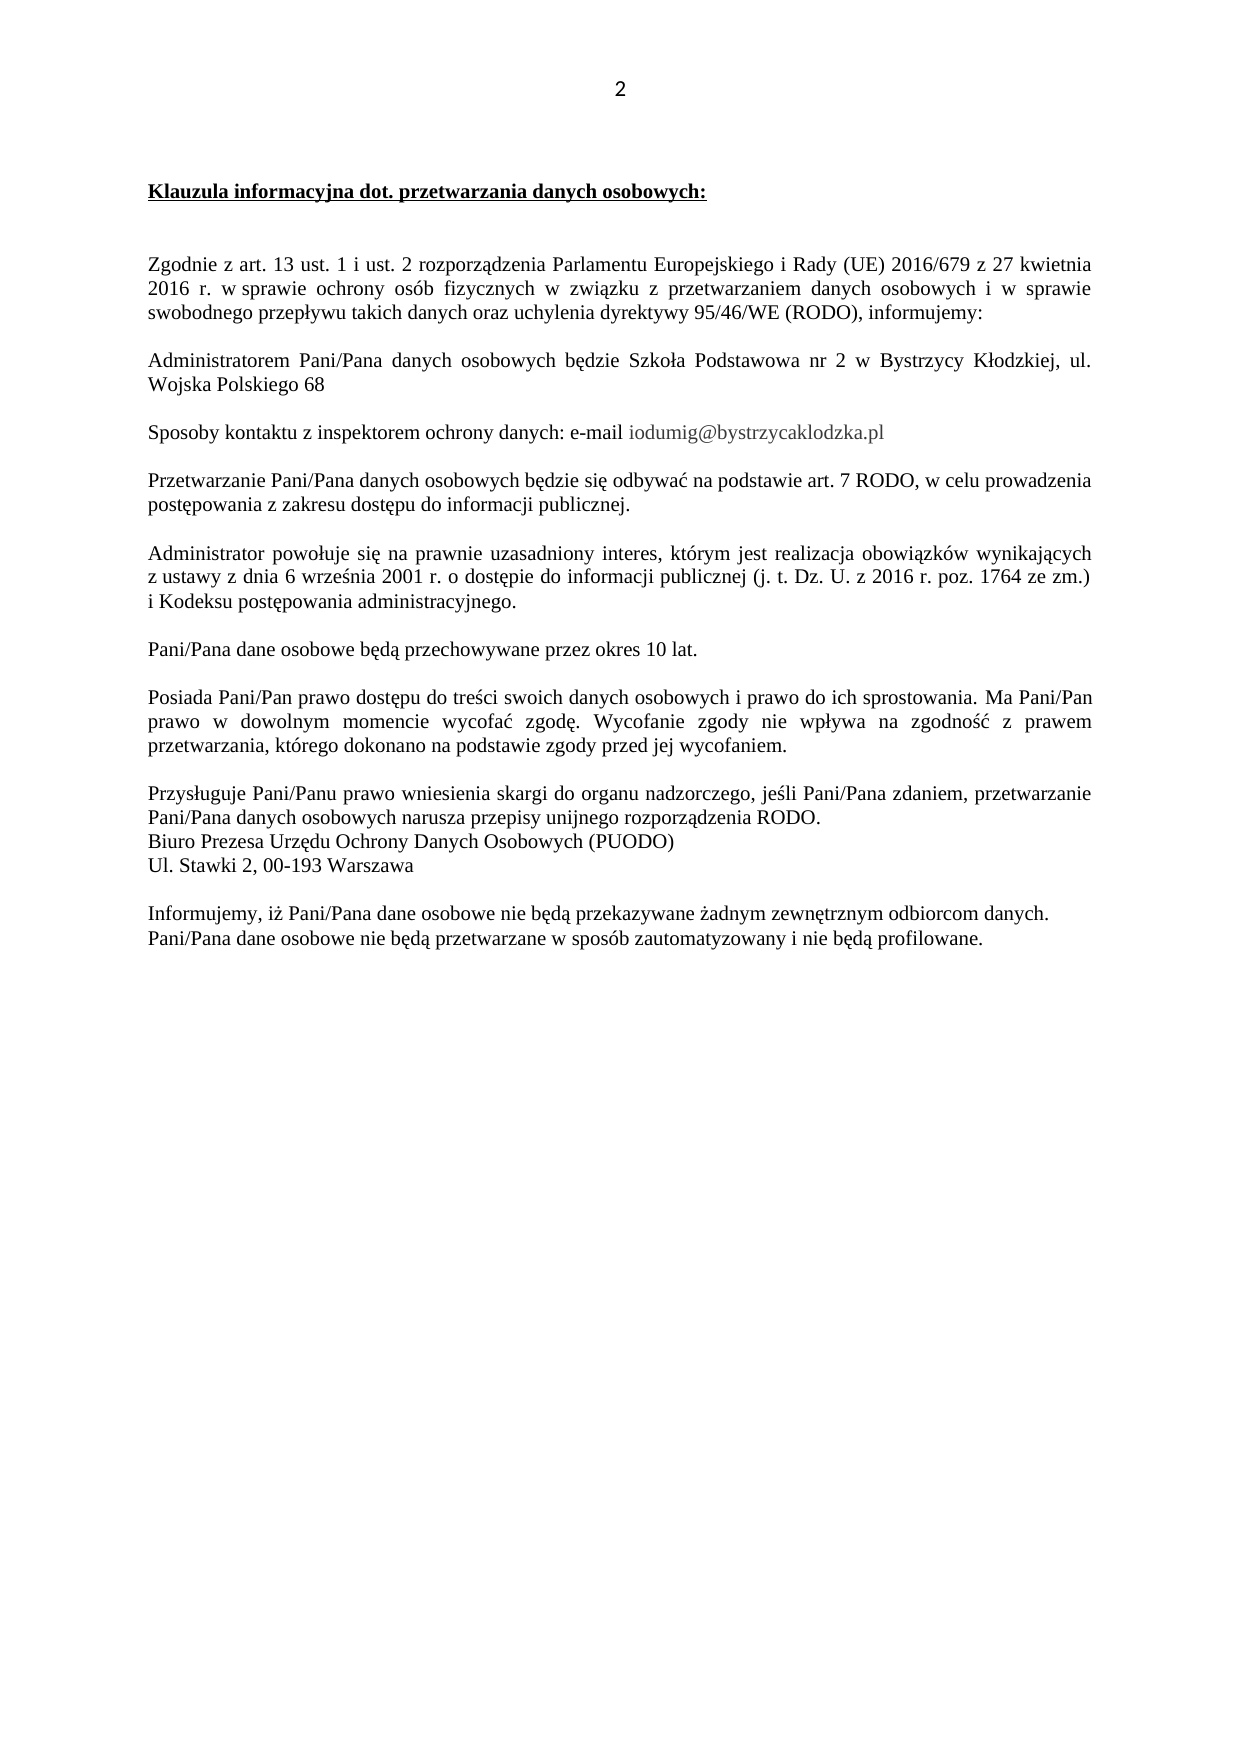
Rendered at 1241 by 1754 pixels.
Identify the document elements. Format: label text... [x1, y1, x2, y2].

text Ul. Stawki 2, 00-193 Warszawa [148, 853, 1093, 877]
text Zgodnie z art. 13 ust. 1 i ust. 2 rozporządzenia Parlamentu Europejskiego i Rady (UE) 2016/679 z 27 kwietnia 2016 r. w sprawie ochrony osób fizycznych w związku z przetwarzaniem danych osobowych i w sprawie swobodnego przepływu takich danych oraz uchylenia dyrektywy 95/46/WE (RODO), informujemy: [148, 252, 1093, 324]
text Administratorem Pani/Pana danych osobowych będzie Szkoła Podstawowa nr 2 w Bystrzycy Kłodzkiej, ul. Wojska Polskiego 68 [148, 348, 1093, 396]
text Posiada Pani/Pan prawo dostępu do treści swoich danych osobowych i prawo do ich sprostowania. Ma Pani/Pan prawo w dowolnym momencie wycofać zgodę. Wycofanie zgody nie wpływa na zgodność z prawem przetwarzania, którego dokonano na podstawie zgody przed jej wycofaniem. [148, 685, 1093, 757]
text Administrator powołuje się na prawnie uzasadniony interes, którym jest realizacja obowiązków wynikających z ustawy z dnia 6 września 2001 r. o dostępie do informacji publicznej (j. t. Dz. U. z 2016 r. poz. 1764 ze zm.) i Kodeksu postępowania administracyjnego. [148, 540, 1093, 613]
text Informujemy, iż Pani/Pana dane osobowe nie będą przekazywane żadnym zewnętrznym odbiorcom danych. [148, 901, 1093, 925]
text Przysługuje Pani/Panu prawo wniesienia skargi do organu nadzorczego, jeśli Pani/Pana zdaniem, przetwarzanie Pani/Pana danych osobowych narusza przepisy unijnego rozporządzenia RODO. [148, 781, 1093, 829]
text Klauzula informacyjna dot. przetwarzania danych osobowych: [148, 179, 1093, 203]
text Pani/Pana dane osobowe nie będą przetwarzane w sposób zautomatyzowany i nie będą profilowane. [148, 925, 1093, 949]
text Pani/Pana dane osobowe będą przechowywane przez okres 10 lat. [148, 637, 1093, 661]
text Sposoby kontaktu z inspektorem ochrony danych: e-mail iodumig@bystrzycaklodzka.pl [148, 420, 1093, 444]
text Przetwarzanie Pani/Pana danych osobowych będzie się odbywać na podstawie art. 7 RODO, w celu prowadzenia postępowania z zakresu dostępu do informacji publicznej. [148, 468, 1093, 516]
text Biuro Prezesa Urzędu Ochrony Danych Osobowych (PUODO) [148, 829, 1093, 853]
